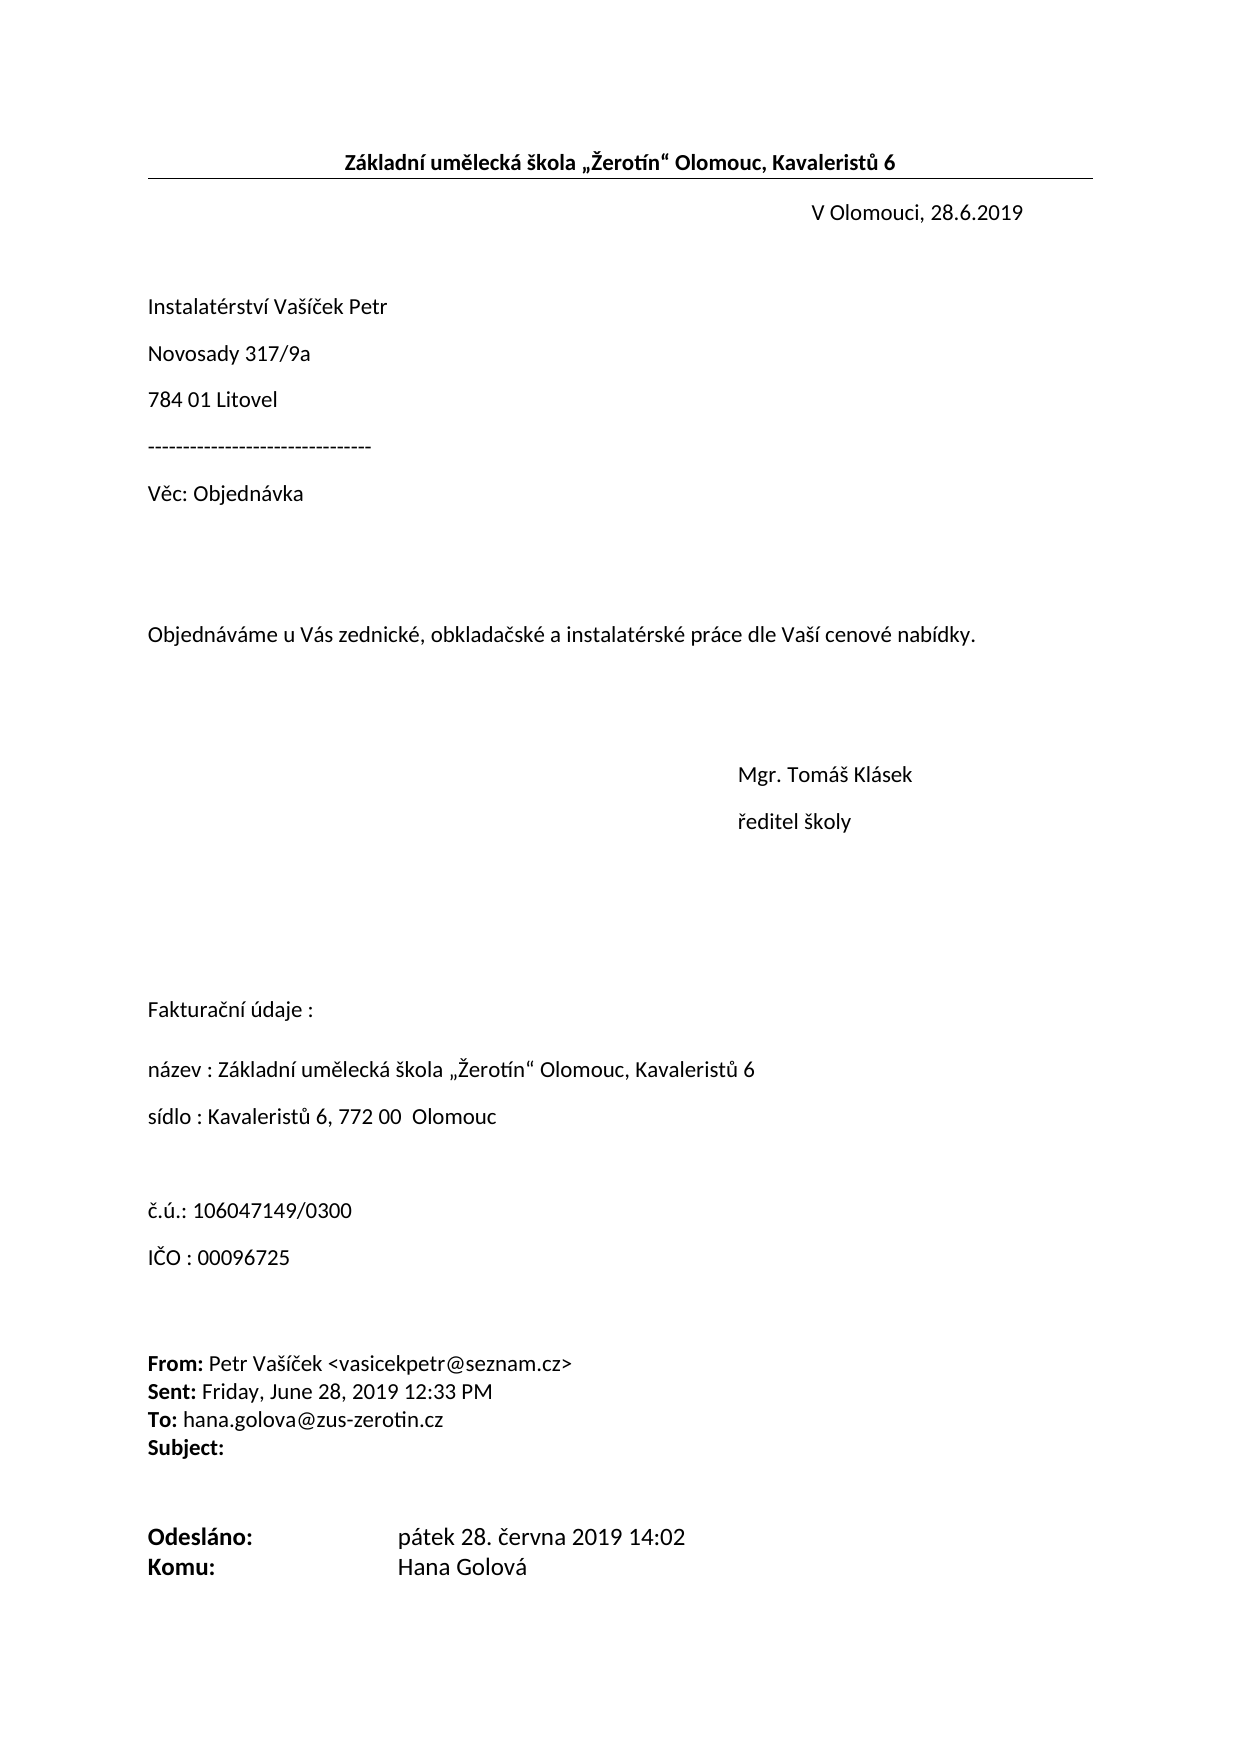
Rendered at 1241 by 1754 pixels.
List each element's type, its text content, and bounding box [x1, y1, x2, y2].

text Novosady 317/9a [148, 339, 1093, 367]
text IČO : 00096725 [148, 1243, 1093, 1271]
text Odesláno: pátek 28. června 2019 14:02 [148, 1521, 1093, 1551]
text Komu: Hana Golová [148, 1551, 1093, 1582]
text Objednáváme u Vás zednické, obkladačské a instalatérské práce dle Vaší cenové nabídky. [148, 620, 1093, 648]
text Instalatérství Vašíček Petr [148, 292, 1093, 320]
text V Olomouci, 28.6.2019 [148, 198, 1093, 226]
text č.ú.: 106047149/0300 [148, 1196, 1093, 1224]
text Základní umělecká škola „Žerotín“ Olomouc, Kavaleristů 6 [148, 148, 1093, 178]
text ředitel školy [148, 807, 1093, 836]
text sídlo : Kavaleristů 6, 772 00 Olomouc [148, 1102, 1093, 1130]
text Mgr. Tomáš Klásek [148, 761, 1093, 789]
text 784 01 Litovel [148, 386, 1093, 414]
text Fakturační údaje : název : Základní umělecká škola „Žerotín“ Olomouc, Kavaleristů 6 [148, 995, 1093, 1083]
text Věc: Objednávka [148, 479, 1093, 507]
text From: Petr Vašíček <vasicekpetr@seznam.cz> Sent: Friday, June 28, 2019 12:33 PM To: hana.golova@zus-zerotin.cz Subject: [148, 1349, 1093, 1461]
text -------------------------------- [148, 432, 1093, 461]
